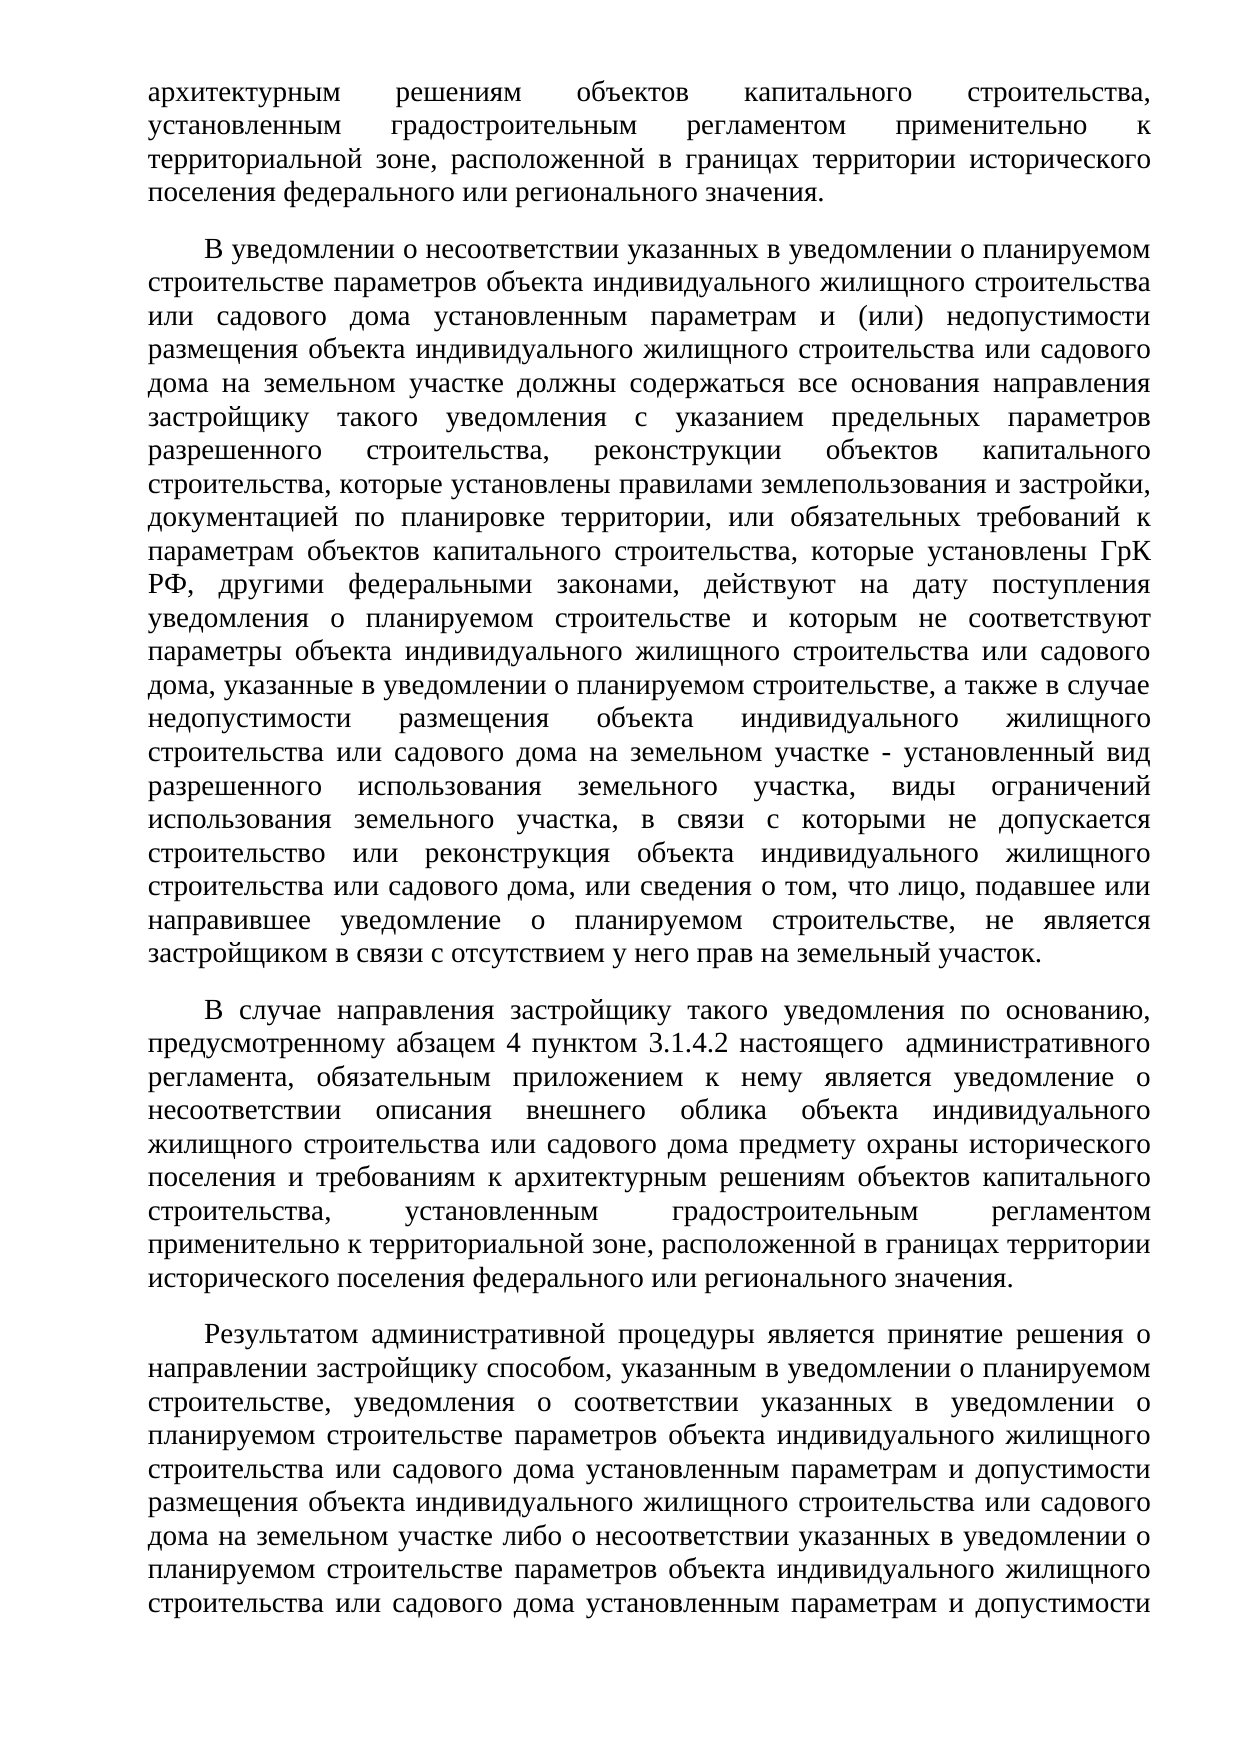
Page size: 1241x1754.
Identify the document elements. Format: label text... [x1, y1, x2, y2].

text В случае направления застройщику такого уведомления по основанию, предусмотренному абзацем 4 пунктом 3.1.4.2 настоящего административного регламента, обязательным приложением к нему является уведомление о несоответствии описания внешнего облика объекта индивидуального жилищного строительства или садового дома предмету охраны исторического поселения и требованиям к архитектурным решениям объектов капитального строительства, установленным градостроительным регламентом применительно к территориальной зоне, расположенной в границах территории исторического поселения федерального или регионального значения. [148, 992, 1152, 1294]
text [148, 74, 1152, 208]
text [148, 1317, 1152, 1618]
text В уведомлении о несоответствии указанных в уведомлении о планируемом строительстве параметров объекта индивидуального жилищного строительства или садового дома установленным параметрам и (или) недопустимости размещения объекта индивидуального жилищного строительства или садового дома на земельном участке должны содержаться все основания направления застройщику такого уведомления с указанием предельных параметров разрешенного строительства, реконструкции объектов капитального строительства, которые установлены правилами землепользования и застройки, документацией по планировке территории, или обязательных требований к параметрам объектов капитального строительства, которые установлены ГрК РФ, другими федеральными законами, действуют на дату поступления уведомления о планируемом строительстве и которым не соответствуют параметры объекта индивидуального жилищного строительства или садового дома, указанные в уведомлении о планируемом строительстве, а также в случае недопустимости размещения объекта индивидуального жилищного строительства или садового дома на земельном участке - установленный вид разрешенного использования земельного участка, виды ограничений использования земельного участка, в связи с которыми не допускается строительство или реконструкция объекта индивидуального жилищного строительства или садового дома, или сведения о том, что лицо, подавшее или направившее уведомление о планируемом строительстве, не является застройщиком в связи с отсутствием у него прав на земельный участок. [148, 231, 1152, 969]
